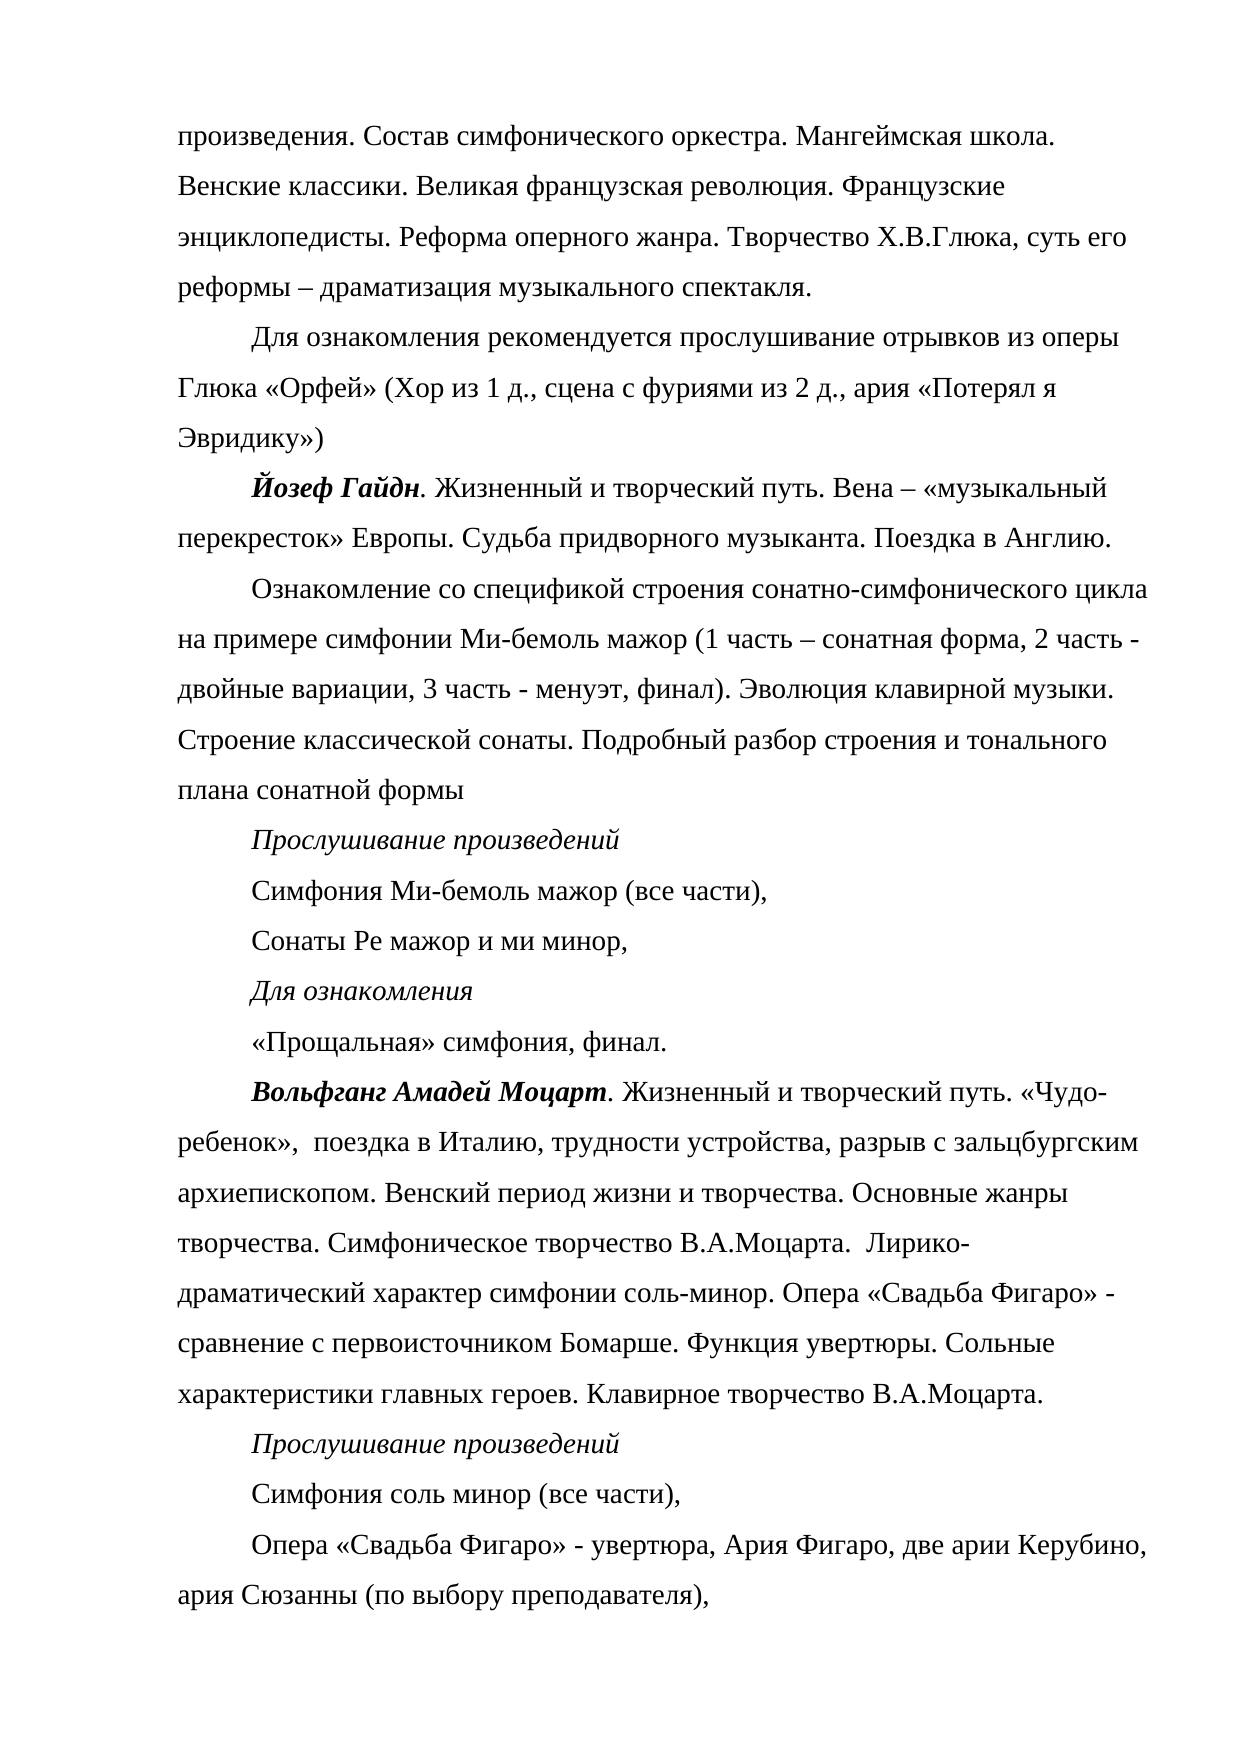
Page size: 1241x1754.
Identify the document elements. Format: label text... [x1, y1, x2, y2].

text Ознакомление со спецификой строения сонатно-симфонического цикла на примере симфонии Ми-бемоль мажор (1 часть – сонатная форма, 2 часть - двойные вариации, 3 часть - менуэт, финал). Эволюция клавирной музыки. Строение классической сонаты. Подробный разбор строения и тонального плана сонатной формы [177, 571, 1152, 806]
text Для ознакомления [177, 973, 1152, 1007]
text Йозеф Гайдн. Жизненный и творческий путь. Вена – «музыкальный перекресток» Европы. Судьба придворного музыканта. Поездка в Англию. [177, 470, 1152, 554]
text Прослушивание произведений [177, 1426, 1152, 1460]
text Сонаты Ре мажор и ми минор, [177, 923, 1152, 957]
text Опера «Свадьба Фигаро» - увертюра, Ария Фигаро, две арии Керубино, ария Сюзанны (по выбору преподавателя), [177, 1527, 1152, 1611]
text Вольфганг Амадей Моцарт. Жизненный и творческий путь. «Чудо-ребенок», поездка в Италию, трудности устройства, разрыв с зальцбургским архиепископом. Венский период жизни и творчества. Основные жанры творчества. Симфоническое творчество В.А.Моцарта. Лирико-драматический характер симфонии соль-минор. Опера «Свадьба Фигаро» - сравнение с первоисточником Бомарше. Функция увертюры. Сольные характеристики главных героев. Клавирное творчество В.А.Моцарта. [177, 1074, 1152, 1409]
text «Прощальная» симфония, финал. [177, 1024, 1152, 1057]
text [177, 118, 1152, 303]
text Для ознакомления рекомендуется прослушивание отрывков из оперы Глюка «Орфей» (Хор из 1 д., сцена с фуриями из 2 д., ария «Потерял я Эвридику») [177, 319, 1152, 453]
text Прослушивание произведений [177, 822, 1152, 856]
text Симфония Ми-бемоль мажор (все части), [177, 873, 1152, 906]
text Симфония соль минор (все части), [177, 1477, 1152, 1510]
